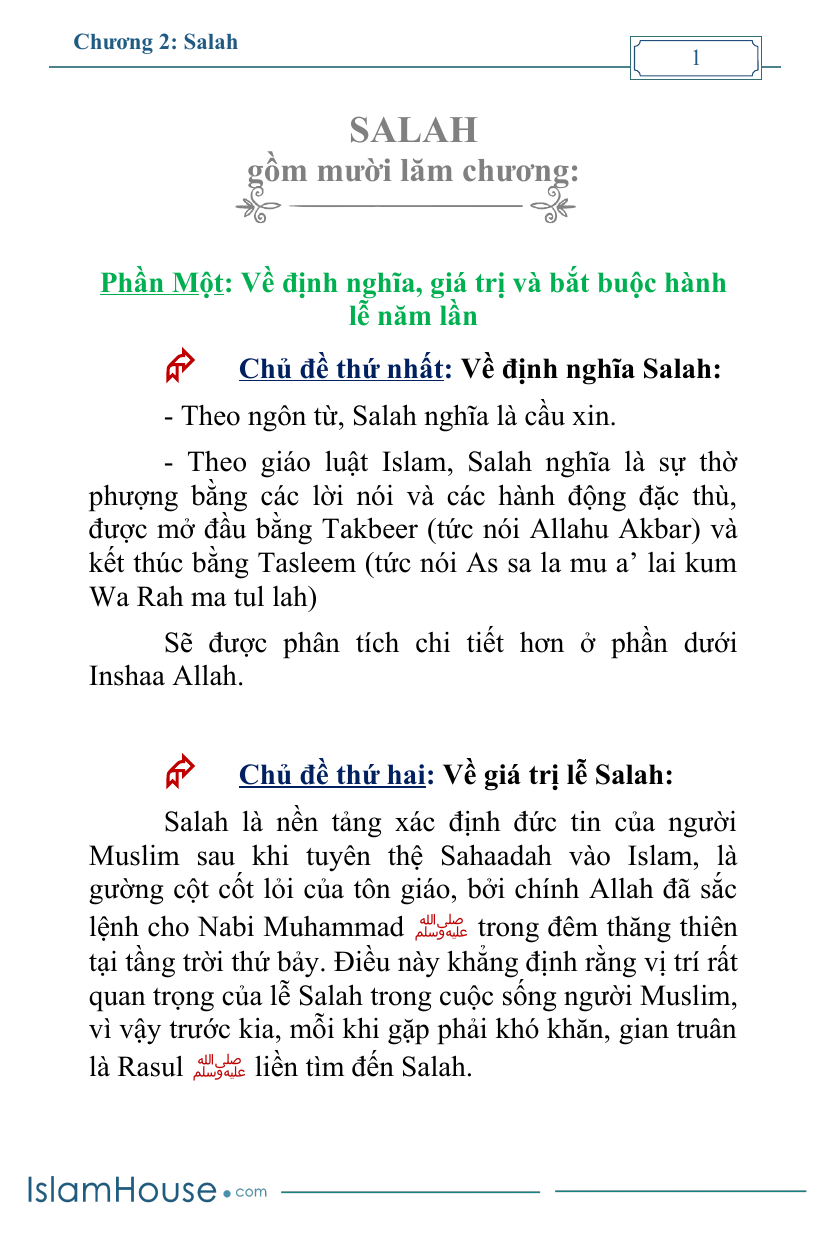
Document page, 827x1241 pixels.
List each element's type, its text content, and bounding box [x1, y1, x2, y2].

list Chủ đề thứ nhất: Về định nghĩa Salah: [89, 344, 738, 386]
picture [20, 1171, 541, 1209]
picture [548, 1170, 807, 1208]
text - Theo ngôn từ, Salah nghĩa là cầu xin. [89, 398, 738, 432]
text gồm mười lăm chương: [89, 151, 738, 189]
text SALAH [89, 107, 738, 151]
text Sẽ được phân tích chi tiết hơn ở phần dưới Inshaa Allah. [89, 625, 738, 692]
text Salah là nền tảng xác định đức tin của người Muslim sau khi tuyên thệ Sahaadah vào Islam, là gường cột cốt lỏi của tôn giáo, bởi chính Allah đã sắc lệnh cho Nabi Muhammad ﷺ trong đêm thăng thiên tại tầng trời thứ bảy. Điều này khẳng định rằng vị trí rất quan trọng của lễ Salah trong cuộc sống người Muslim, vì vậy trước kia, mỗi khi gặp phải khó khăn, gian truân là Rasul ﷺ liền tìm đến Salah. [89, 804, 738, 1084]
list Chủ đề thứ hai: Về giá trị lễ Salah: [89, 750, 738, 792]
text Phần Một: Về định nghĩa, giá trị và bắt buộc hành lễ năm lần [89, 265, 738, 332]
text - Theo giáo luật Islam, Salah nghĩa là sự thờ phượng bằng các lời nói và các hành động đặc thù, được mở đầu bằng Takbeer (tức nói Allahu Akbar) và kết thúc bằng Tasleem (tức nói As sa la mu a’ lai kum Wa Rah ma tul lah) [89, 444, 738, 612]
